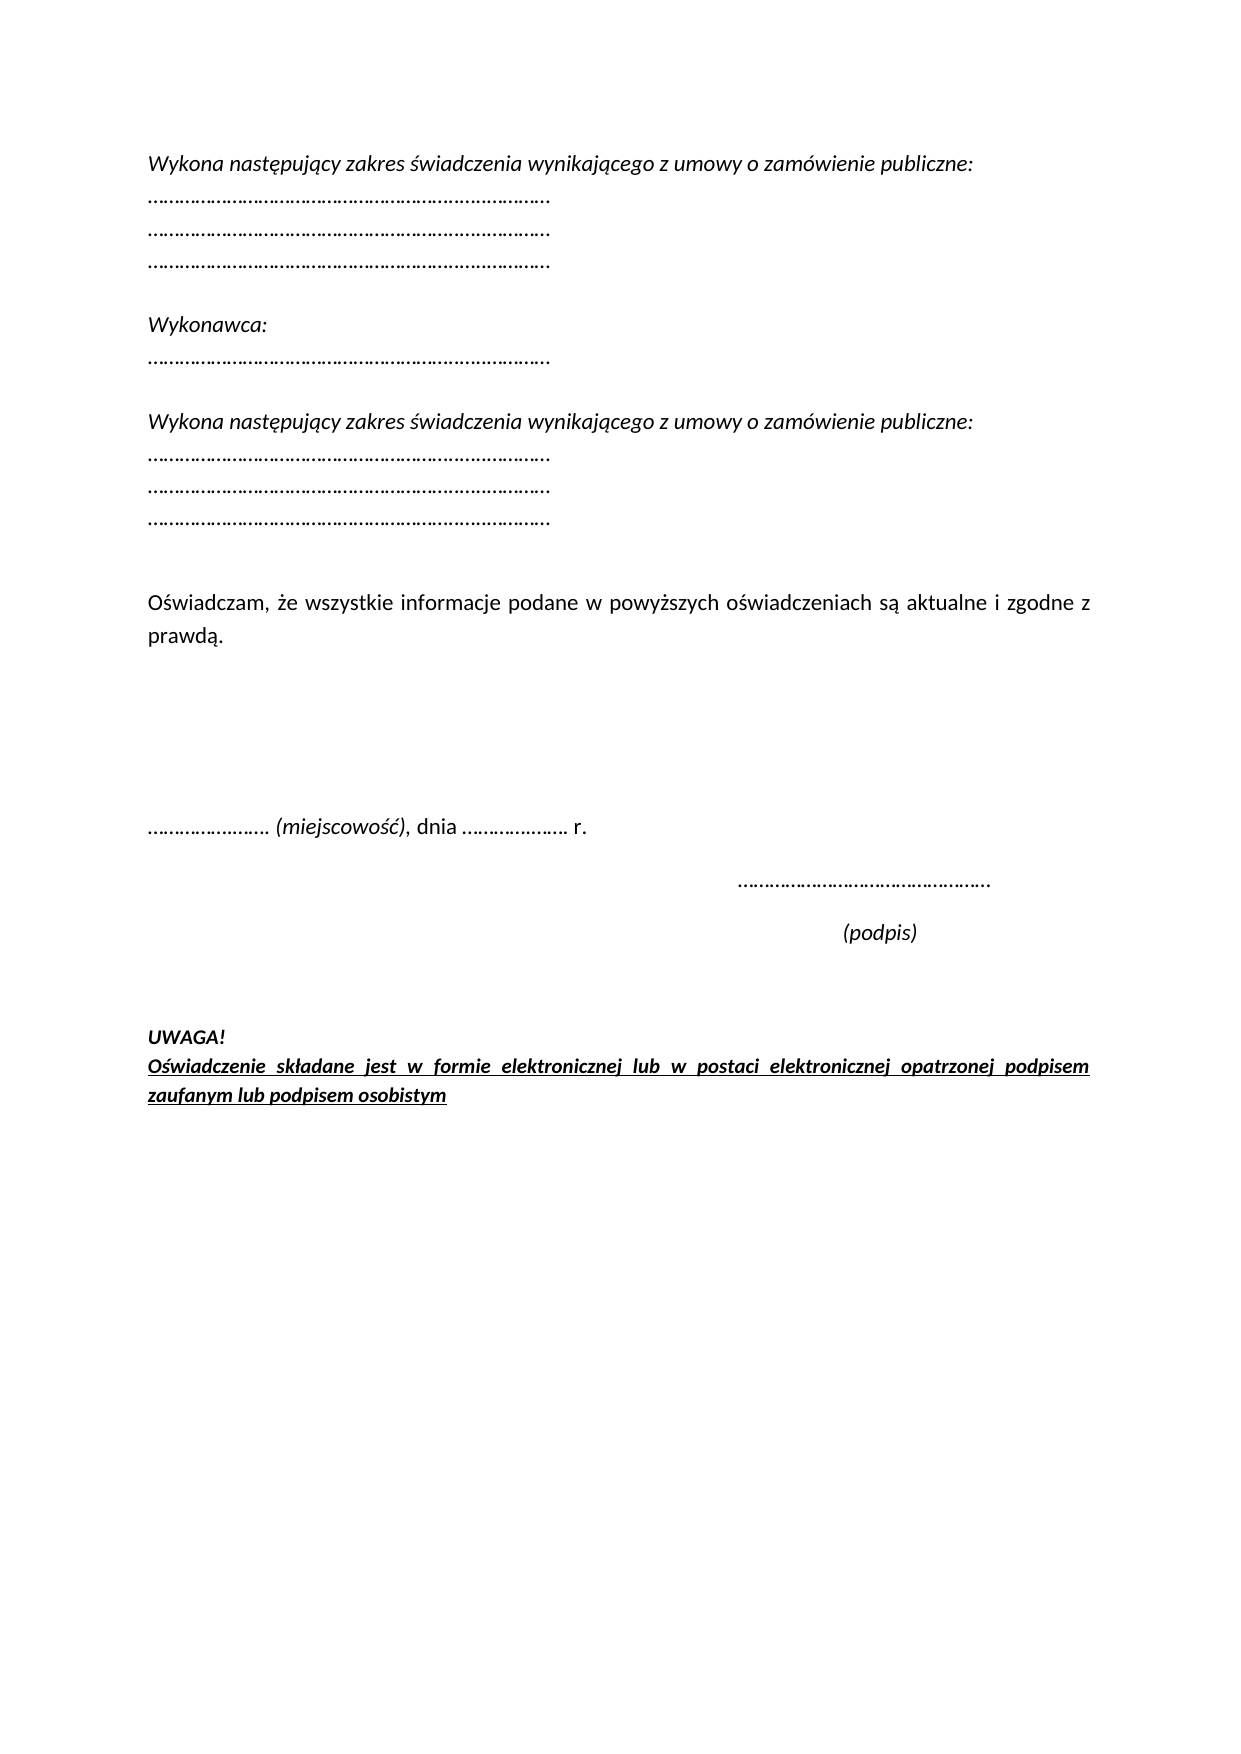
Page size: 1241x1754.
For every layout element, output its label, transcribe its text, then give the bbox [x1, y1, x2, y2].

text UWAGA! [148, 1024, 1092, 1049]
text Wykonawca: [148, 310, 1093, 338]
text …………….……. (miejscowość), dnia ………….……. r. [148, 812, 1092, 840]
text …………………………………………………..…..………… [148, 471, 650, 499]
text Oświadczam, że wszystkie informacje podane w powyższych oświadczeniach są aktualne i zgodne z prawdą. [148, 588, 1092, 649]
text …………………………………………………..…..………… [148, 246, 1093, 274]
text Wykona następujący zakres świadczenia wynikającego z umowy o zamówienie publiczne: [148, 407, 1093, 435]
text …………………………………………………..…..………… [148, 439, 650, 467]
text …………………………………………………..…..………… [148, 503, 650, 531]
text Oświadczenie składane jest w formie elektronicznej lub w postaci elektronicznej opatrzonej podpisem zaufanym lub podpisem osobistym [148, 1053, 1092, 1108]
text ………………………………………… [148, 865, 1092, 893]
text …………………………………………………..…..………… [148, 181, 1093, 209]
text (podpis) [738, 918, 1092, 946]
text …………………………………………………..…..………… [148, 214, 1093, 242]
text …………………………………………………..…..………… [148, 342, 650, 370]
text Wykona następujący zakres świadczenia wynikającego z umowy o zamówienie publiczne: [148, 149, 1093, 177]
